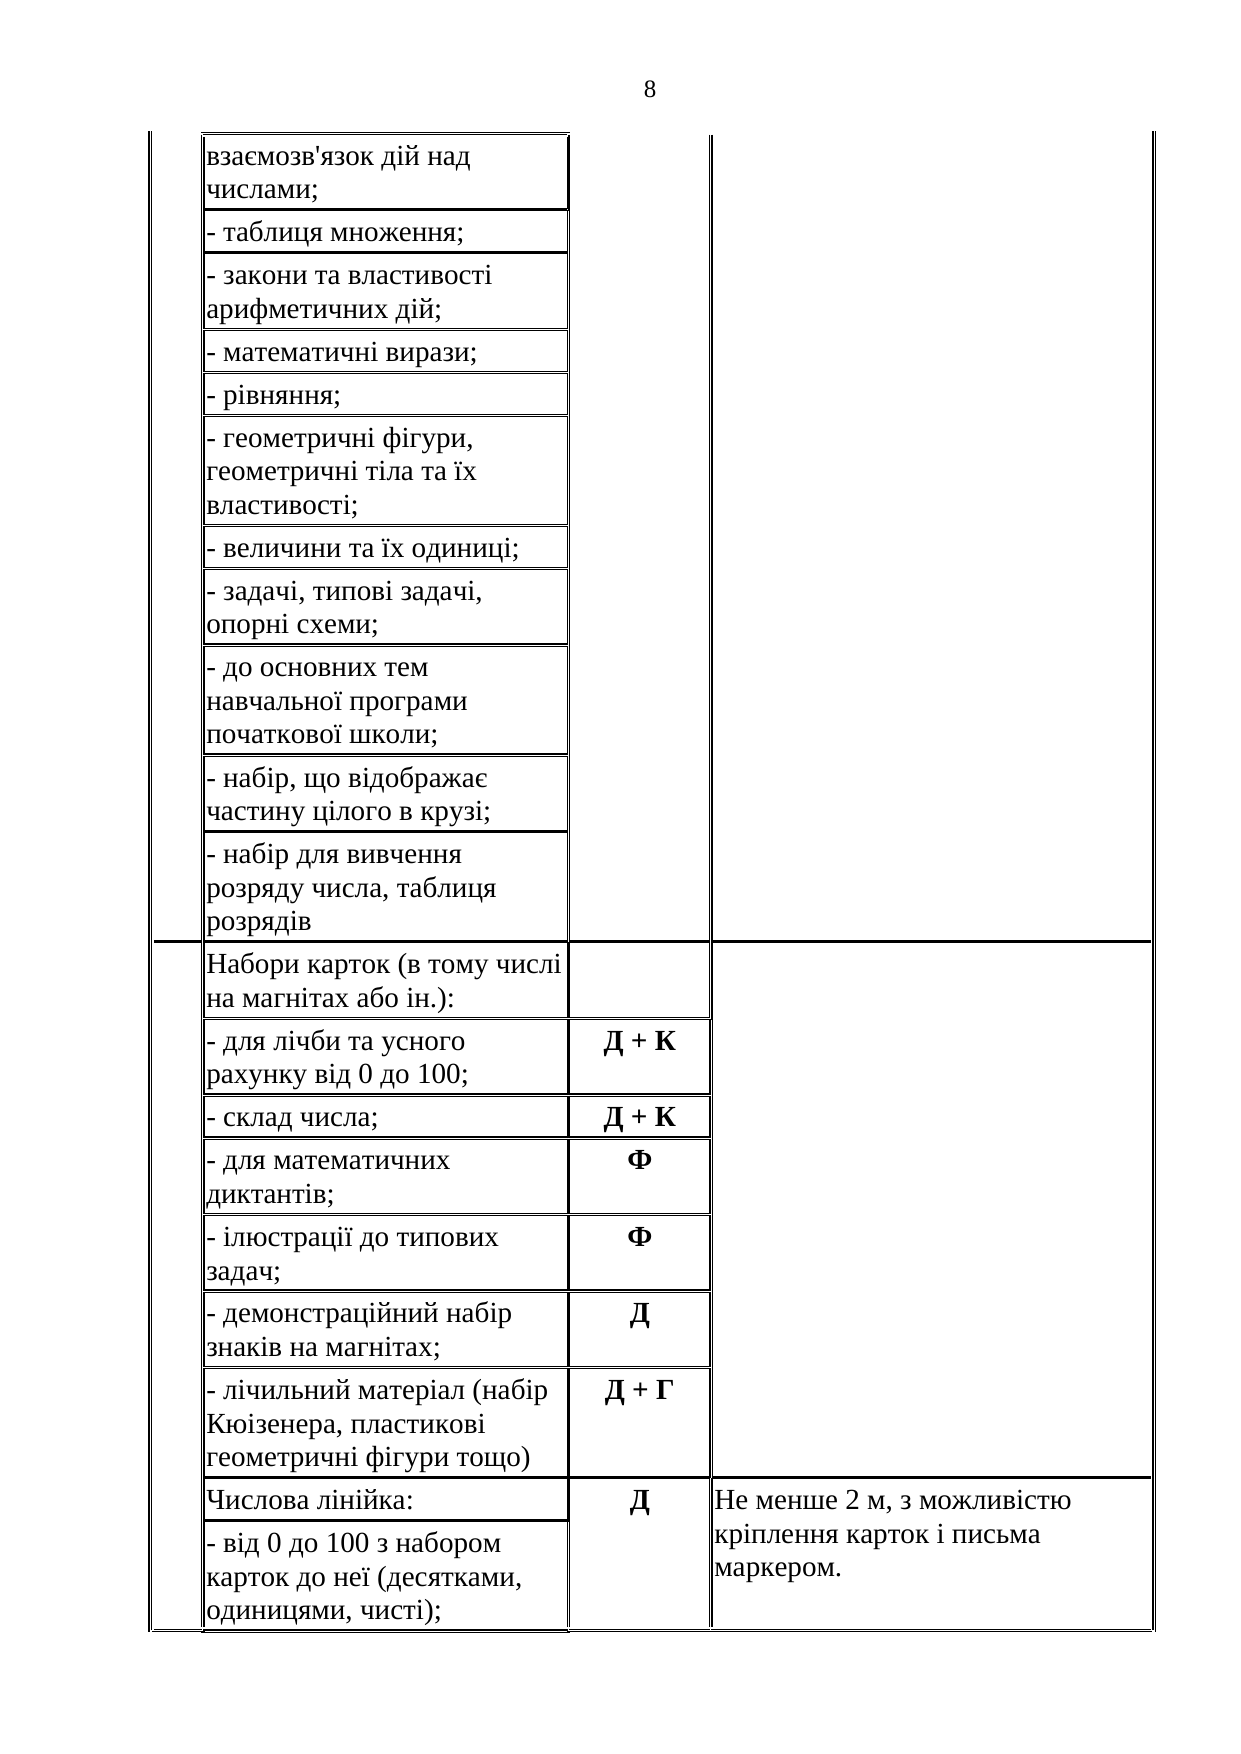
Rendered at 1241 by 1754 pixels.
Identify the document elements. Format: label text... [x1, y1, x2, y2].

table_cell Д [568, 1478, 711, 1629]
table_cell - ілюстрації до типових задач; [205, 1216, 567, 1289]
table_cell Набори карток (в тому числі на магнітах або ін.): [205, 943, 567, 1017]
table_cell - для лічби та усного рахунку від 0 до 100; [205, 1020, 567, 1093]
table_cell [152, 940, 203, 1629]
table_cell [570, 943, 709, 1017]
table_cell - набір, що відображає частину цілого в крузі; [205, 757, 567, 830]
table_cell [713, 940, 1152, 1476]
table_cell - лічильний матеріал (набір Кюізенера, пластикові геометричні фігури тощо) [205, 1369, 567, 1476]
table_cell - склад числа; [205, 1097, 567, 1136]
table_cell - закони та властивості арифметичних дій; [205, 254, 567, 327]
table_cell Числова лінійка: [205, 1479, 567, 1519]
table_cell - від 0 до 100 з набором карток до неї (десятками, одиницями, чисті); [203, 1522, 568, 1629]
table_cell - задачі, типові задачі, опорні схеми; [205, 570, 567, 643]
table_cell - рівняння; [205, 374, 567, 413]
table_cell - для математичних диктантів; [205, 1140, 567, 1213]
table_cell - величини та їх одиниці; [205, 527, 567, 567]
table_cell Д + К [570, 1097, 709, 1136]
table_cell Д + К [570, 1020, 709, 1093]
table_cell Ф [570, 1216, 709, 1289]
table_cell Не менше 2 м, з можливістю кріплення карток і письма маркером. [711, 1476, 1152, 1629]
table_cell - до основних тем навчальної програми початкової школи; [205, 647, 567, 753]
table_cell - набір для вивчення розряду числа, таблиця розрядів [205, 833, 567, 940]
table_cell - таблиця множення; [205, 211, 567, 251]
table_cell - геометричні фігури, геометричні тіла та їх властивості; [205, 417, 567, 524]
table_cell Д [570, 1293, 709, 1366]
table_cell Ф [570, 1140, 709, 1213]
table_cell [203, 133, 568, 208]
table_cell Д + Г [570, 1369, 709, 1476]
table_cell - математичні вирази; [205, 331, 567, 371]
table_cell - демонстраційний набір знаків на магнітах; [205, 1293, 567, 1366]
